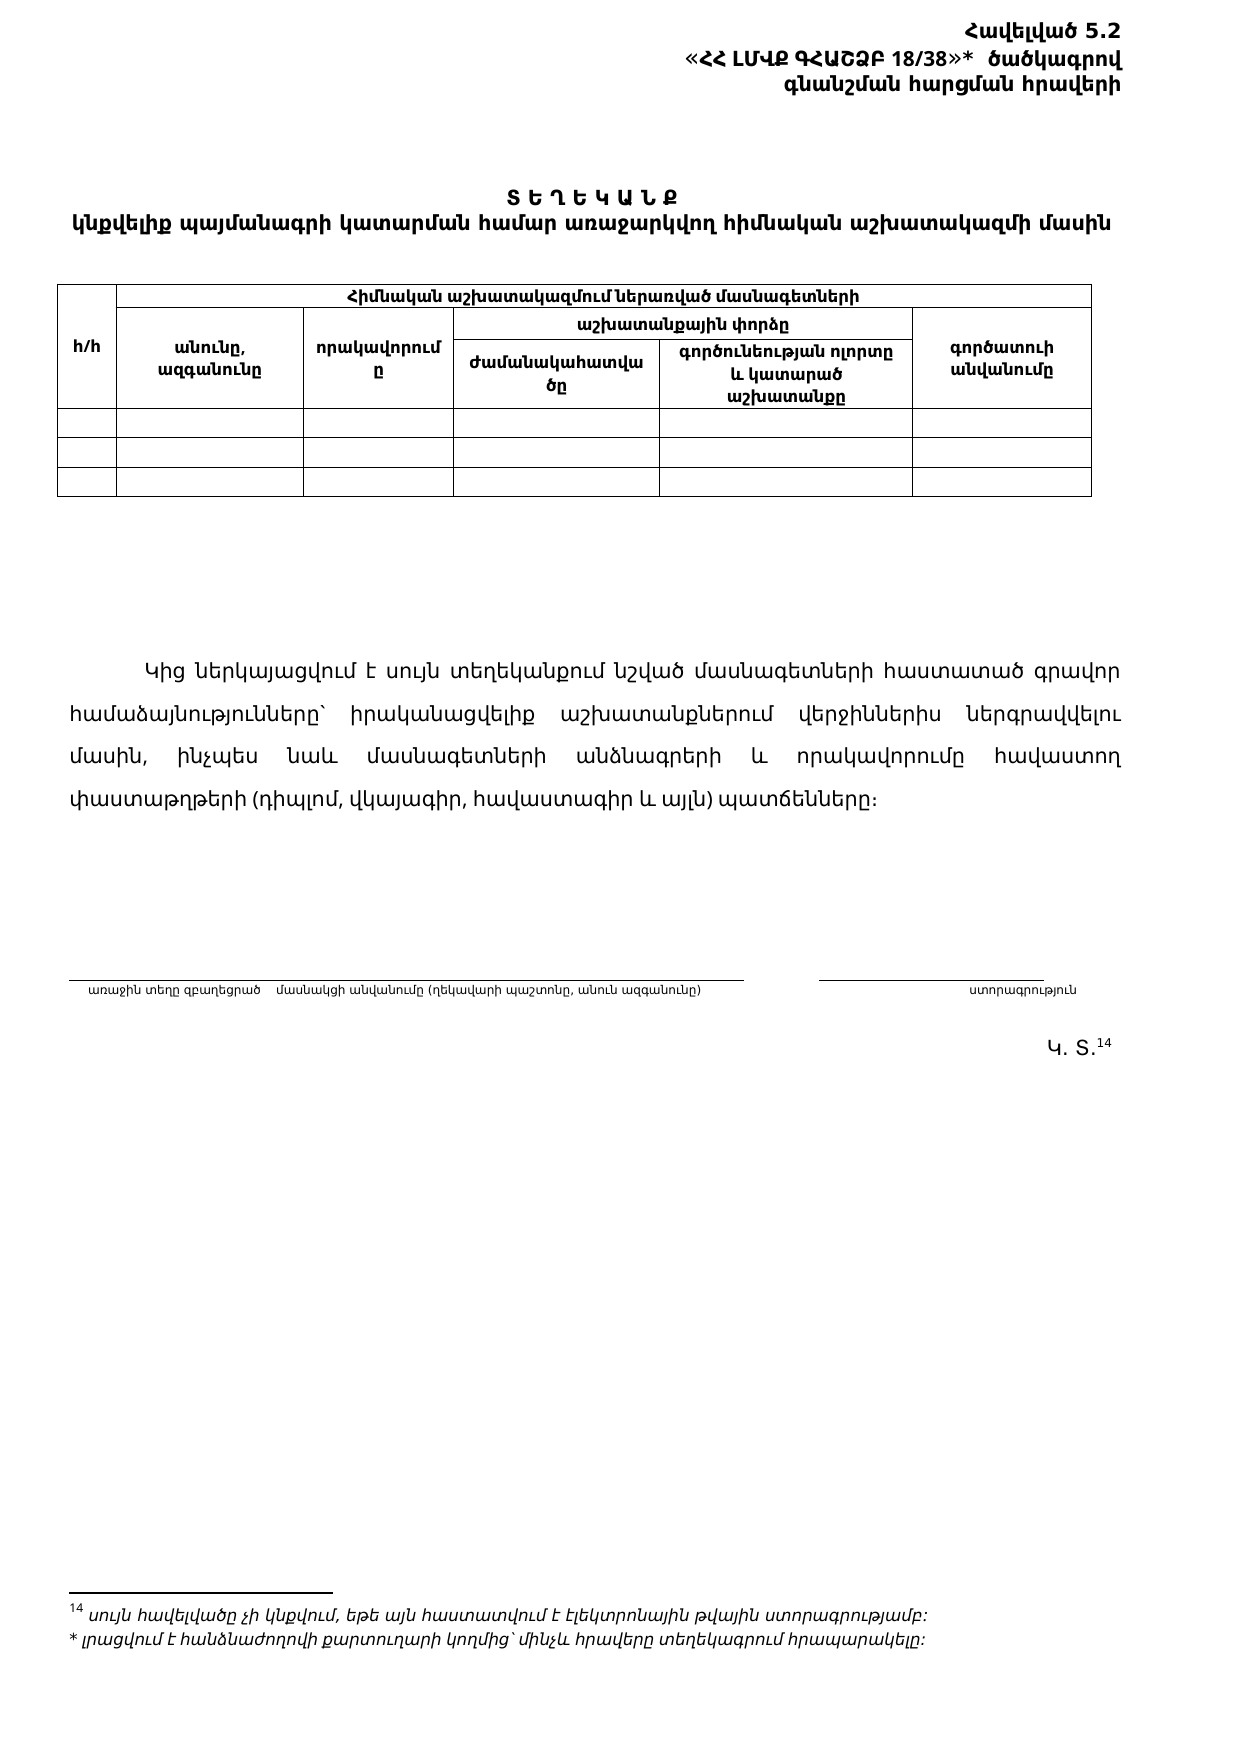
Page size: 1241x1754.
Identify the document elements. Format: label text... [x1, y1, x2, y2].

text Կից ներկայացվում է սույն տեղեկանքում նշված մասնագետների հաստատած գրավոր համաձայնությունները` իրականացվելիք աշխատանքներում վերջիններիս ներգրավվելու մասին, ինչպես նաև մասնագետների անձնագրերի և որակավորումը հավաստող փաստաթղթերի (դիպլոմ, վկայագիր, հավաստագիր և այլն) պատճենները։ [69, 656, 1121, 813]
table_cell [660, 438, 912, 467]
table_header Հիմնական աշխատակազմում ներառված մասնագետների [117, 285, 1091, 307]
table_cell [660, 409, 912, 437]
table_cell [660, 468, 912, 496]
text առաջին տեղը զբաղեցրած մասնակցի անվանումը (ղեկավարի պաշտոնը, անուն ազգանունը) ստորագրություն [69, 983, 1121, 1008]
table_cell [117, 409, 303, 437]
table_cell [913, 409, 1091, 437]
text Տ Ե Ղ Ե Կ Ա Ն Ք [62, 186, 1121, 211]
table_cell [117, 468, 303, 496]
table_header հ/հ [58, 285, 116, 408]
text կնքվելիք պայմանագրի կատարման համար առաջարկվող հիմնական աշխատակազմի մասին [62, 211, 1121, 235]
table_cell [913, 468, 1091, 496]
table_cell որակավորումը [304, 308, 453, 408]
table_cell [304, 468, 453, 496]
table_cell [304, 409, 453, 437]
table_cell [454, 438, 659, 467]
table_cell [304, 438, 453, 467]
table_cell գործատուի անվանումը [913, 308, 1091, 408]
table_cell [913, 438, 1091, 467]
text Հավելված 5.2 [69, 19, 1121, 43]
table_cell աշխատանքային փորձը [454, 308, 912, 339]
text «ՀՀ ԼՄՎՔ ԳՀԱՇՁԲ 18/38»* ծածկագրով [69, 43, 1121, 72]
text Կ. Տ. [69, 1036, 1121, 1061]
table_cell [454, 468, 659, 496]
text գնանշման հարցման հրավերի [69, 72, 1121, 97]
table_cell [58, 438, 116, 467]
table_cell [58, 409, 116, 437]
table_cell [117, 438, 303, 467]
table_cell ժամանակահատվածը [454, 340, 659, 408]
table_cell անունը, ազգանունը [117, 308, 303, 408]
table_cell [58, 468, 116, 496]
table_cell [454, 409, 659, 437]
table_cell գործունեության ոլորտը և կատարած աշխատանքը [660, 340, 912, 408]
